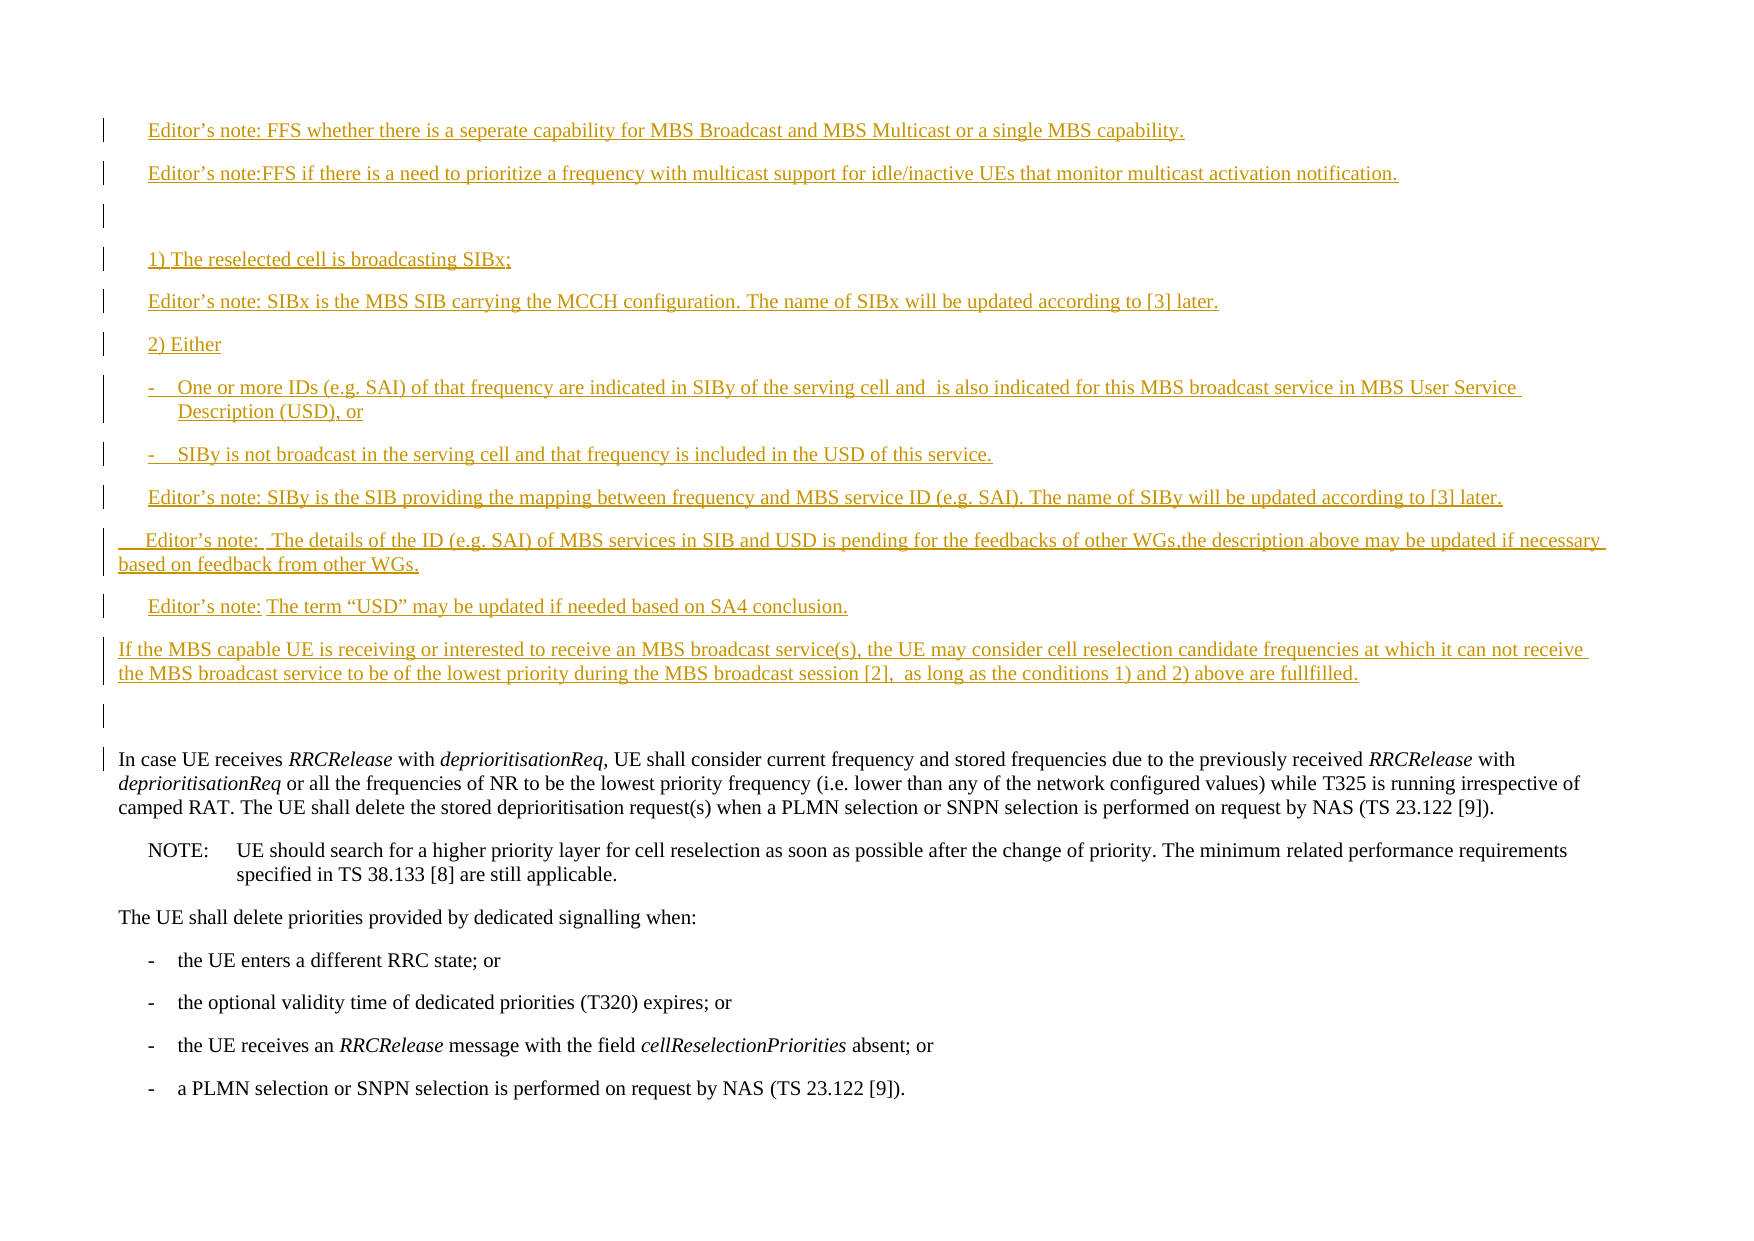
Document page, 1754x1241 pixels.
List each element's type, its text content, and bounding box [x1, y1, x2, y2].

text - a PLMN selection or SNPN selection is performed on request by NAS (TS 23.122 [9]). [148, 1076, 1606, 1100]
text - the UE enters a different RRC state; or [148, 947, 1606, 972]
text NOTE: UE should search for a higher priority layer for cell reselection as soon as possible after the change of priority. The minimum related performance requirements specified in TS 38.133 [8] are still applicable. [148, 838, 1606, 886]
text - the UE receives an RRCRelease message with the field cellReselectionPriorities absent; or [148, 1033, 1606, 1057]
text In case UE receives RRCRelease with deprioritisationReq, UE shall consider current frequency and stored frequencies due to the previously received RRCRelease with deprioritisationReq or all the frequencies of NR to be the lowest priority frequency (i.e. lower than any of the network configured values) while T325 is running irrespective of camped RAT. The UE shall delete the stored deprioritisation request(s) when a PLMN selection or SNPN selection is performed on request by NAS (TS 23.122 [9]). [118, 747, 1606, 819]
text The UE shall delete priorities provided by dedicated signalling when: [118, 905, 1606, 929]
text - the optional validity time of dedicated priorities (T320) expires; or [148, 990, 1606, 1014]
